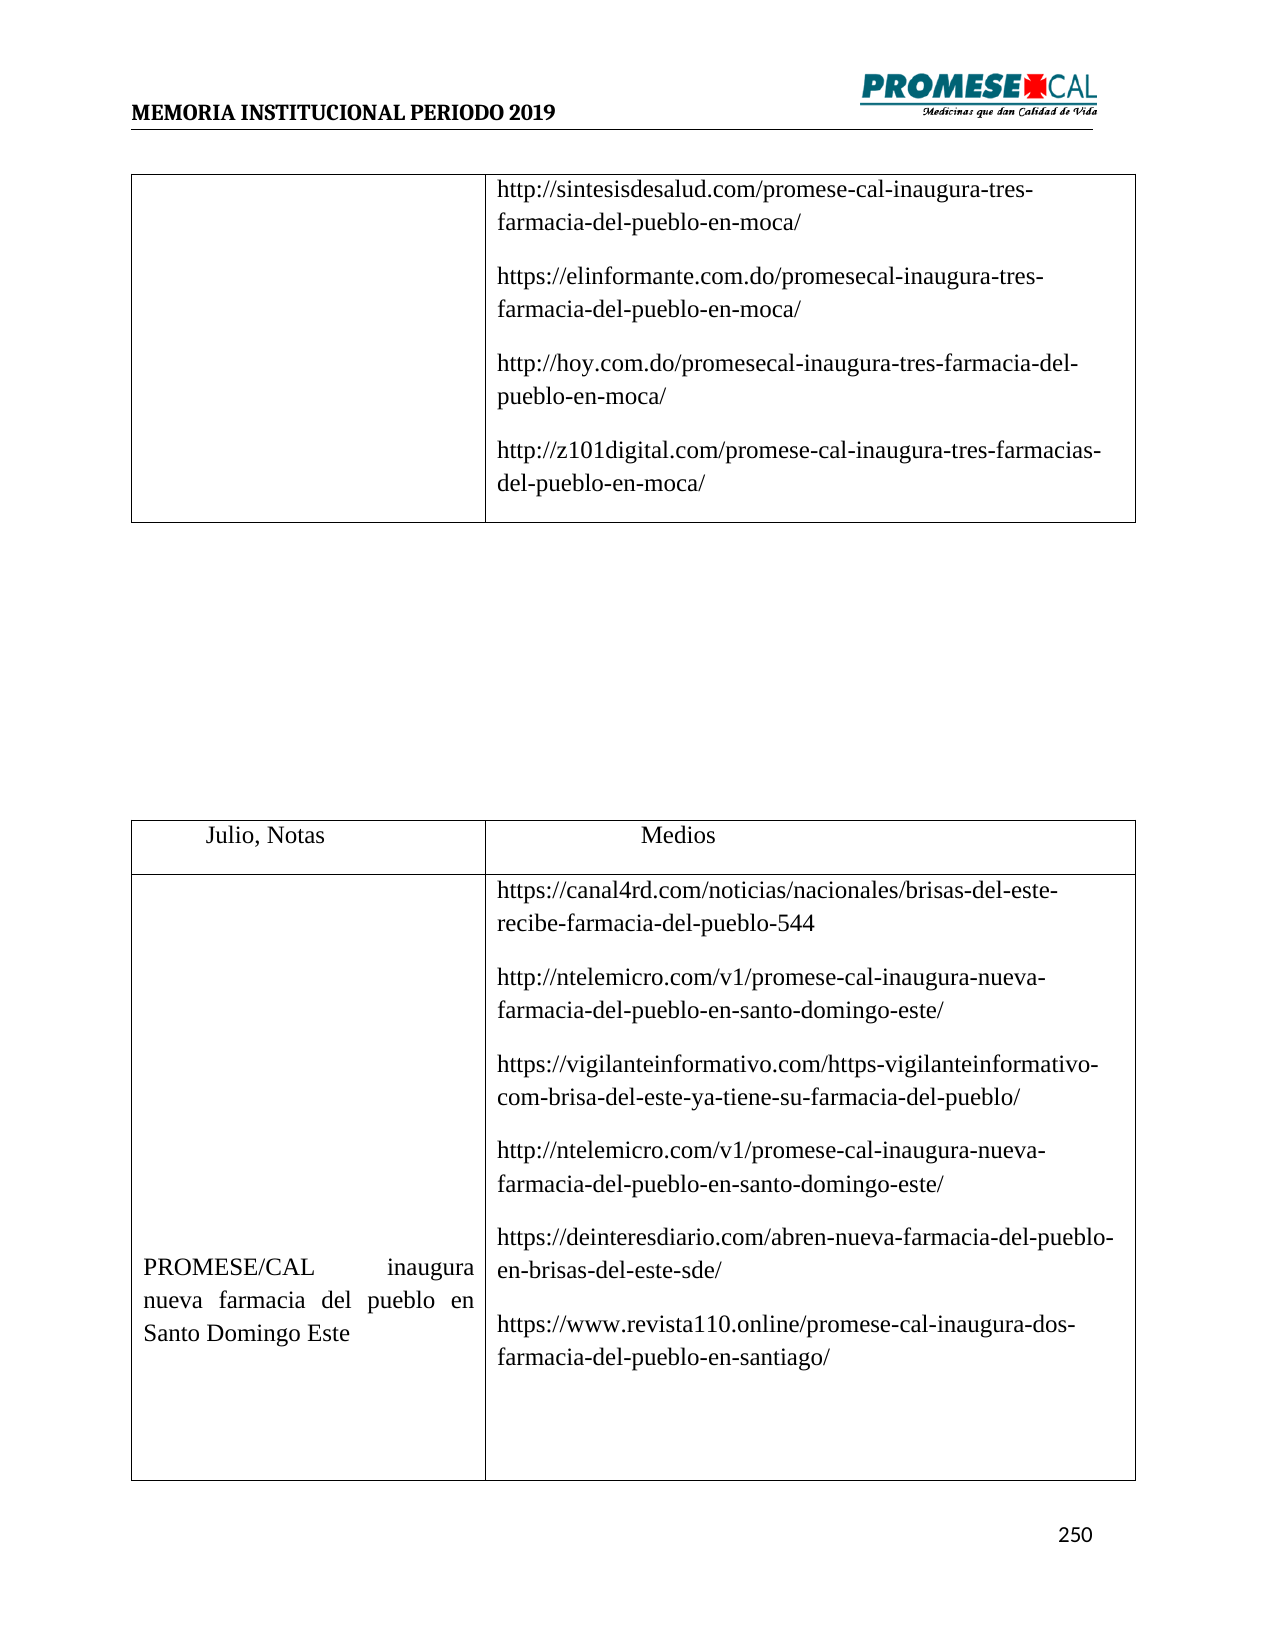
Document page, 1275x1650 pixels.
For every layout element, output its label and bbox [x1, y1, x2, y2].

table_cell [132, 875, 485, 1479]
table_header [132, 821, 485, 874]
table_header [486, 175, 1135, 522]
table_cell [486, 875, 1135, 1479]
picture [843, 68, 1105, 125]
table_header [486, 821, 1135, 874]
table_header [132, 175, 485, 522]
